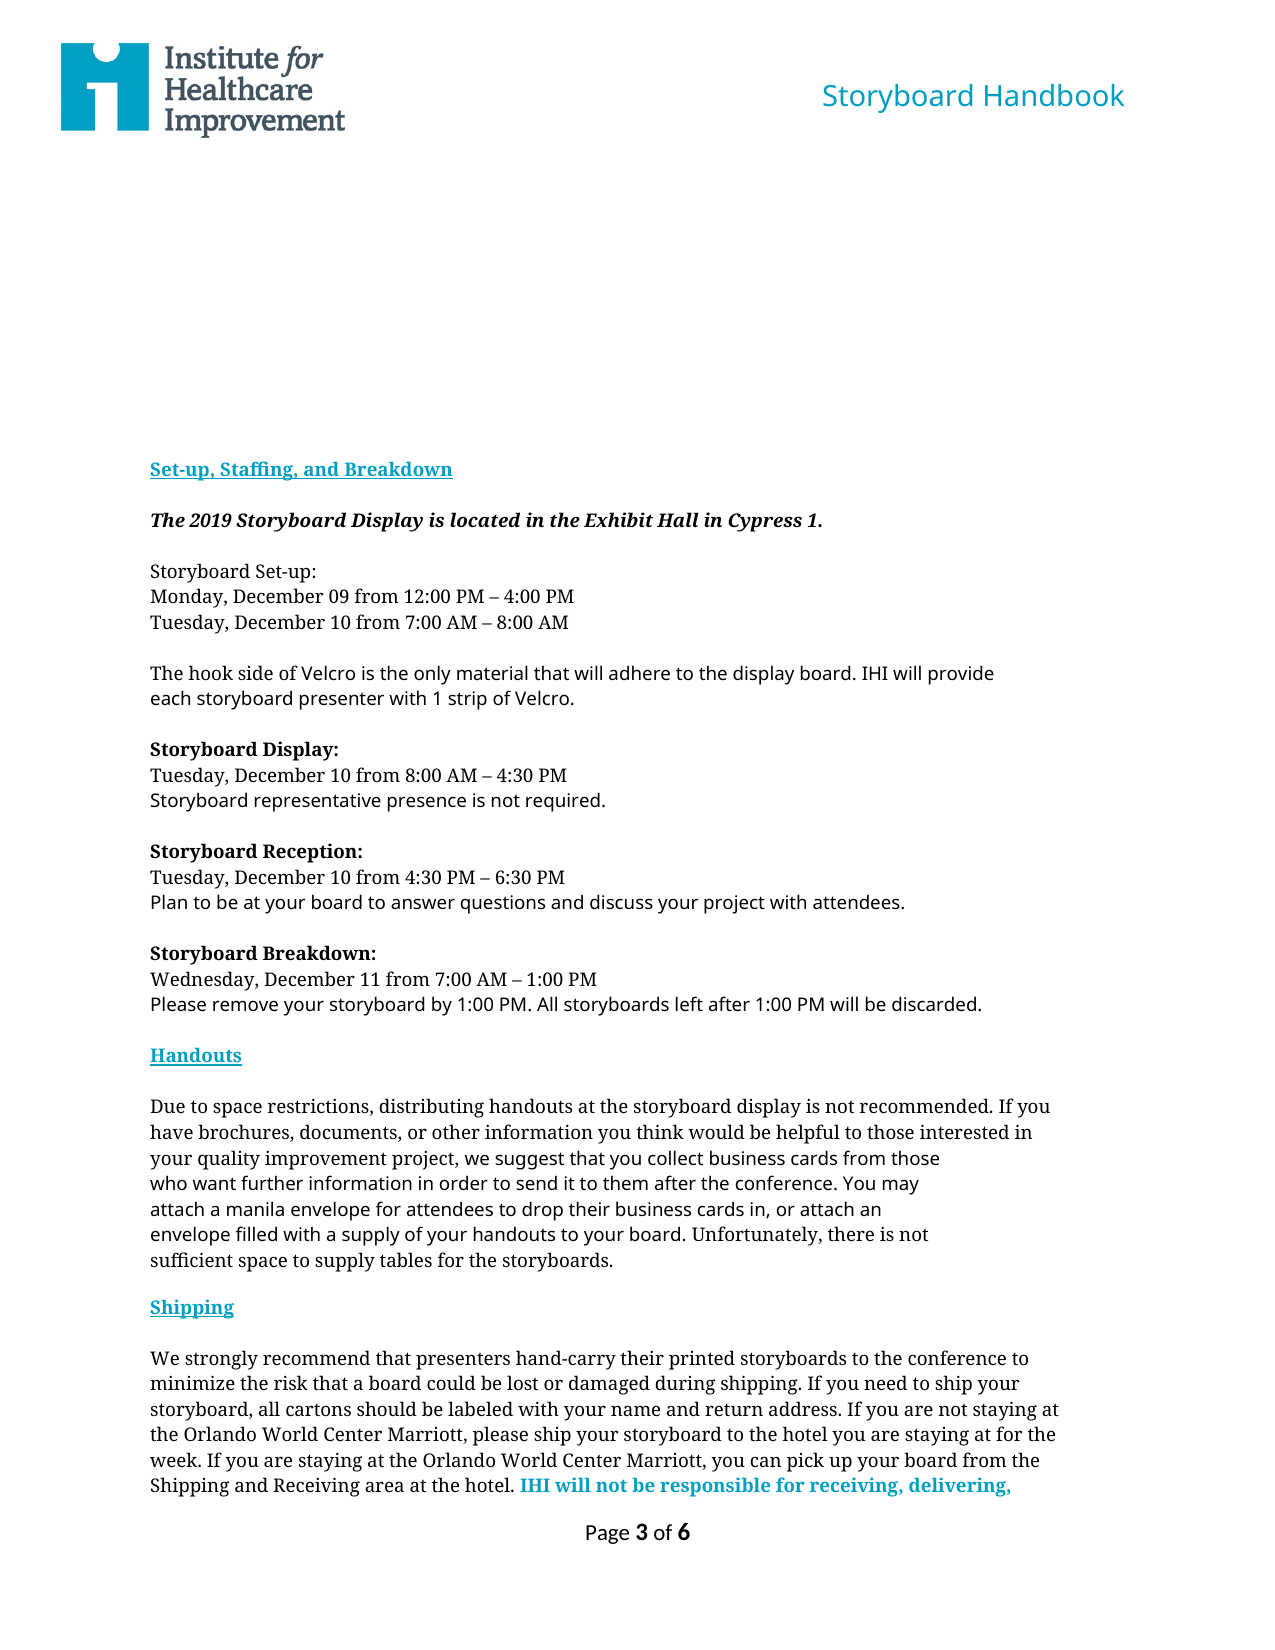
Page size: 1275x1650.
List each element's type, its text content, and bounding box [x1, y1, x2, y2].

text sufficient space to supply tables for the storyboards. [150, 1247, 1125, 1272]
text Storyboard Set-up: [150, 558, 1125, 583]
text your quality improvement project, we suggest that you collect business cards from those [150, 1145, 1125, 1170]
text Tuesday, December 10 from 8:00 AM – 4:30 PM [150, 762, 1125, 788]
text storyboard, all cartons should be labeled with your name and return address. If you are not staying at [150, 1396, 1125, 1422]
text Plan to be at your board to answer questions and discuss your project with attendees. [150, 890, 1125, 915]
text Storyboard Breakdown: [150, 941, 1125, 966]
text Tuesday, December 10 from 4:30 PM – 6:30 PM [150, 864, 1125, 890]
text Storyboard representative presence is not required. [150, 788, 1125, 813]
text each storyboard presenter with 1 strip of Velcro. [150, 686, 1125, 711]
text the Orlando World Center Marriott, please ship your storyboard to the hotel you are staying at for the [150, 1422, 1125, 1447]
text Due to space restrictions, distributing handouts at the storyboard display is not recommended. If you [150, 1094, 1125, 1119]
text who want further information in order to send it to them after the conference. You may [150, 1170, 1125, 1196]
text Set-up, Staffing, and Breakdown [150, 456, 1125, 481]
text envelope filled with a supply of your handouts to your board. Unfortunately, there is not [150, 1221, 1125, 1247]
text Storyboard Reception: [150, 839, 1125, 864]
text Tuesday, December 10 from 7:00 AM – 8:00 AM [150, 609, 1125, 634]
text We strongly recommend that presenters hand-carry their printed storyboards to the conference to [150, 1345, 1125, 1371]
text Shipping [150, 1294, 1125, 1319]
text Storyboard Display: [150, 737, 1125, 762]
text Please remove your storyboard by 1:00 PM. All storyboards left after 1:00 PM will be discarded. [150, 992, 1125, 1017]
text The 2019 Storyboard Display is located in the Exhibit Hall in Cypress 1. [150, 507, 1125, 532]
text Shipping and Receiving area at the hotel. IHI will not be responsible for receiving, delivering, [150, 1473, 1125, 1498]
text week. If you are staying at the Orlando World Center Marriott, you can pick up your board from the [150, 1447, 1125, 1473]
text attach a manila envelope for attendees to drop their business cards in, or attach an [150, 1196, 1125, 1221]
text have brochures, documents, or other information you think would be helpful to those interested in [150, 1119, 1125, 1145]
text Wednesday, December 11 from 7:00 AM – 1:00 PM [150, 966, 1125, 992]
text Handouts [150, 1043, 1125, 1068]
text Monday, December 09 from 12:00 PM – 4:00 PM [150, 583, 1125, 609]
text minimize the risk that a board could be lost or damaged during shipping. If you need to ship your [150, 1371, 1125, 1396]
picture [54, 0, 348, 179]
text The hook side of Velcro is the only material that will adhere to the display board. IHI will provide [150, 660, 1125, 686]
